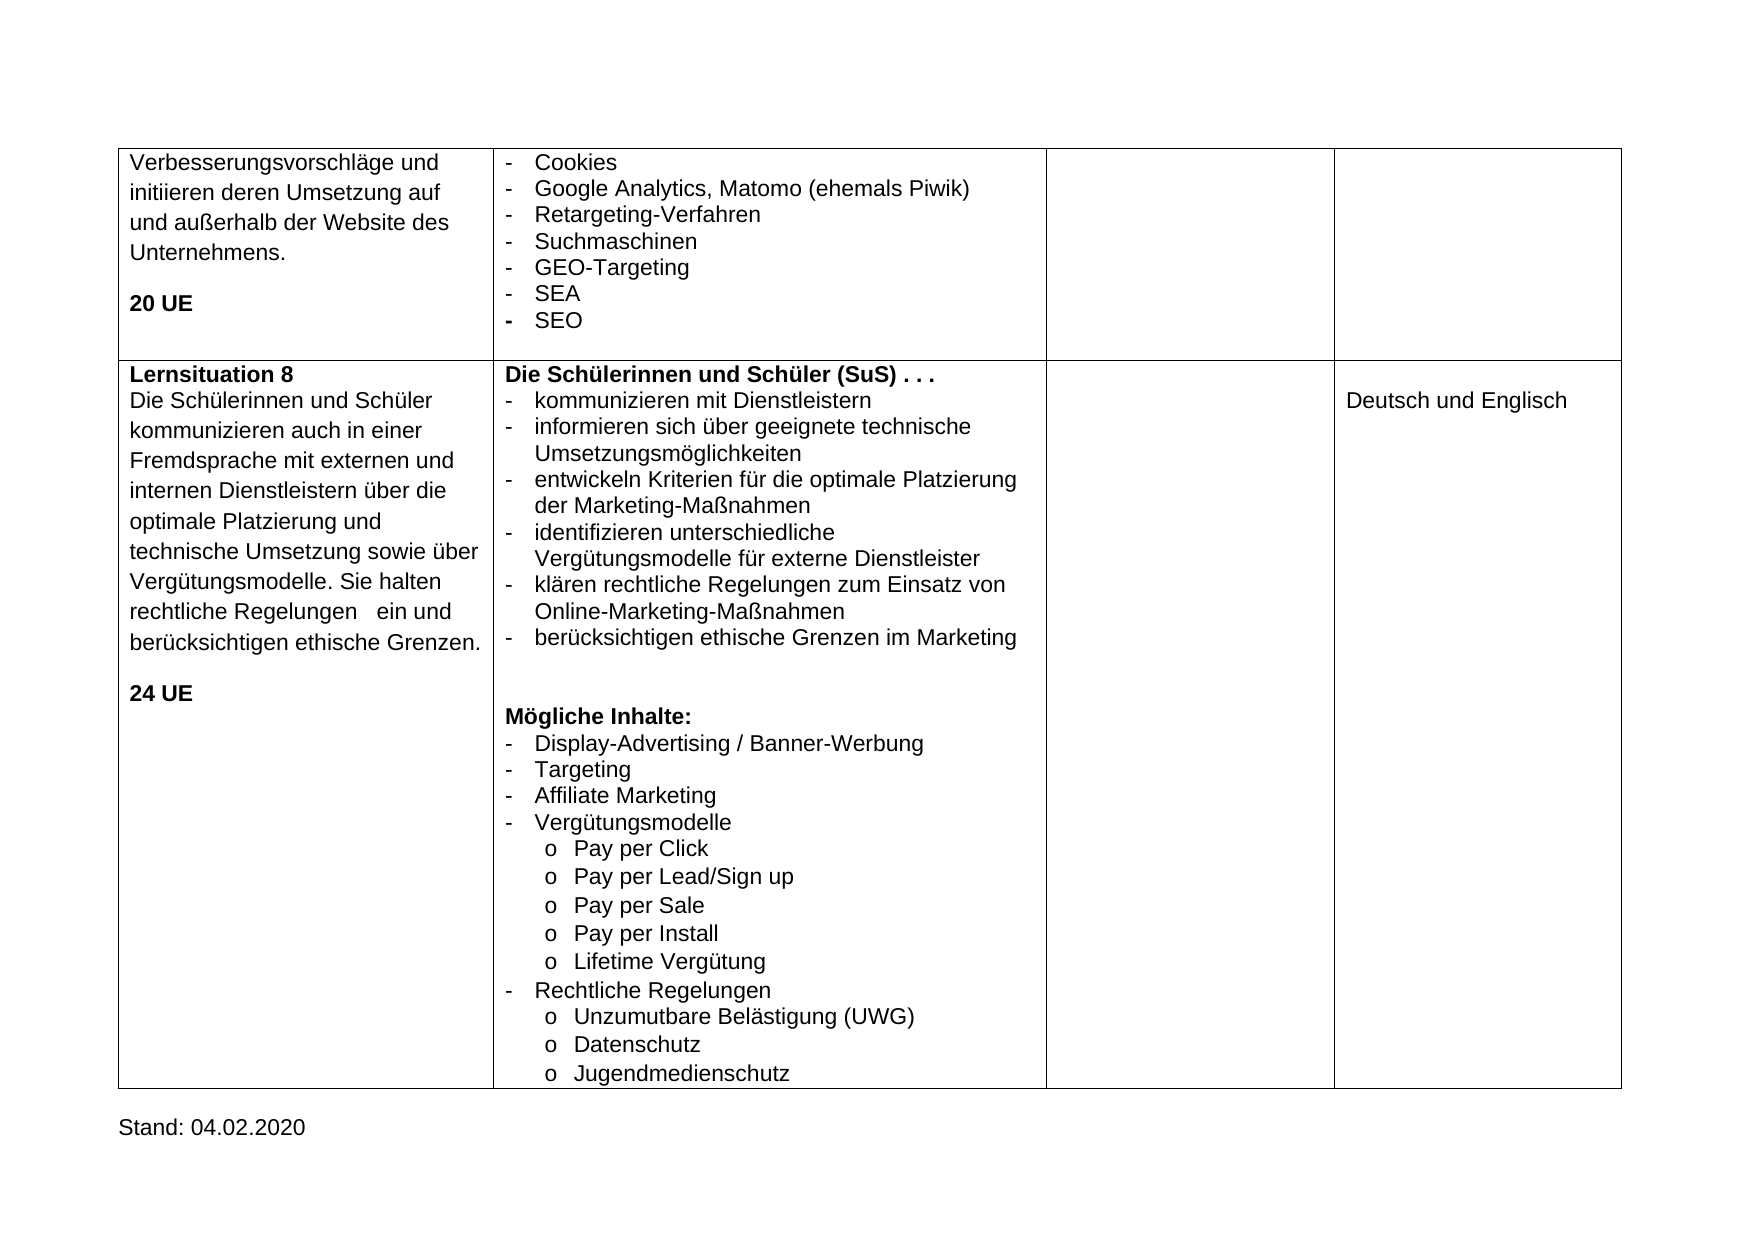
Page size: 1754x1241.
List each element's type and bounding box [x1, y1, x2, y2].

table_cell [494, 361, 1046, 1088]
table_cell [119, 361, 493, 1088]
table_cell [494, 149, 1046, 359]
table_cell [1047, 361, 1334, 1088]
table_cell [1335, 361, 1621, 1088]
table_cell [119, 149, 493, 359]
table_cell [1047, 149, 1334, 359]
table_cell [1335, 149, 1621, 359]
